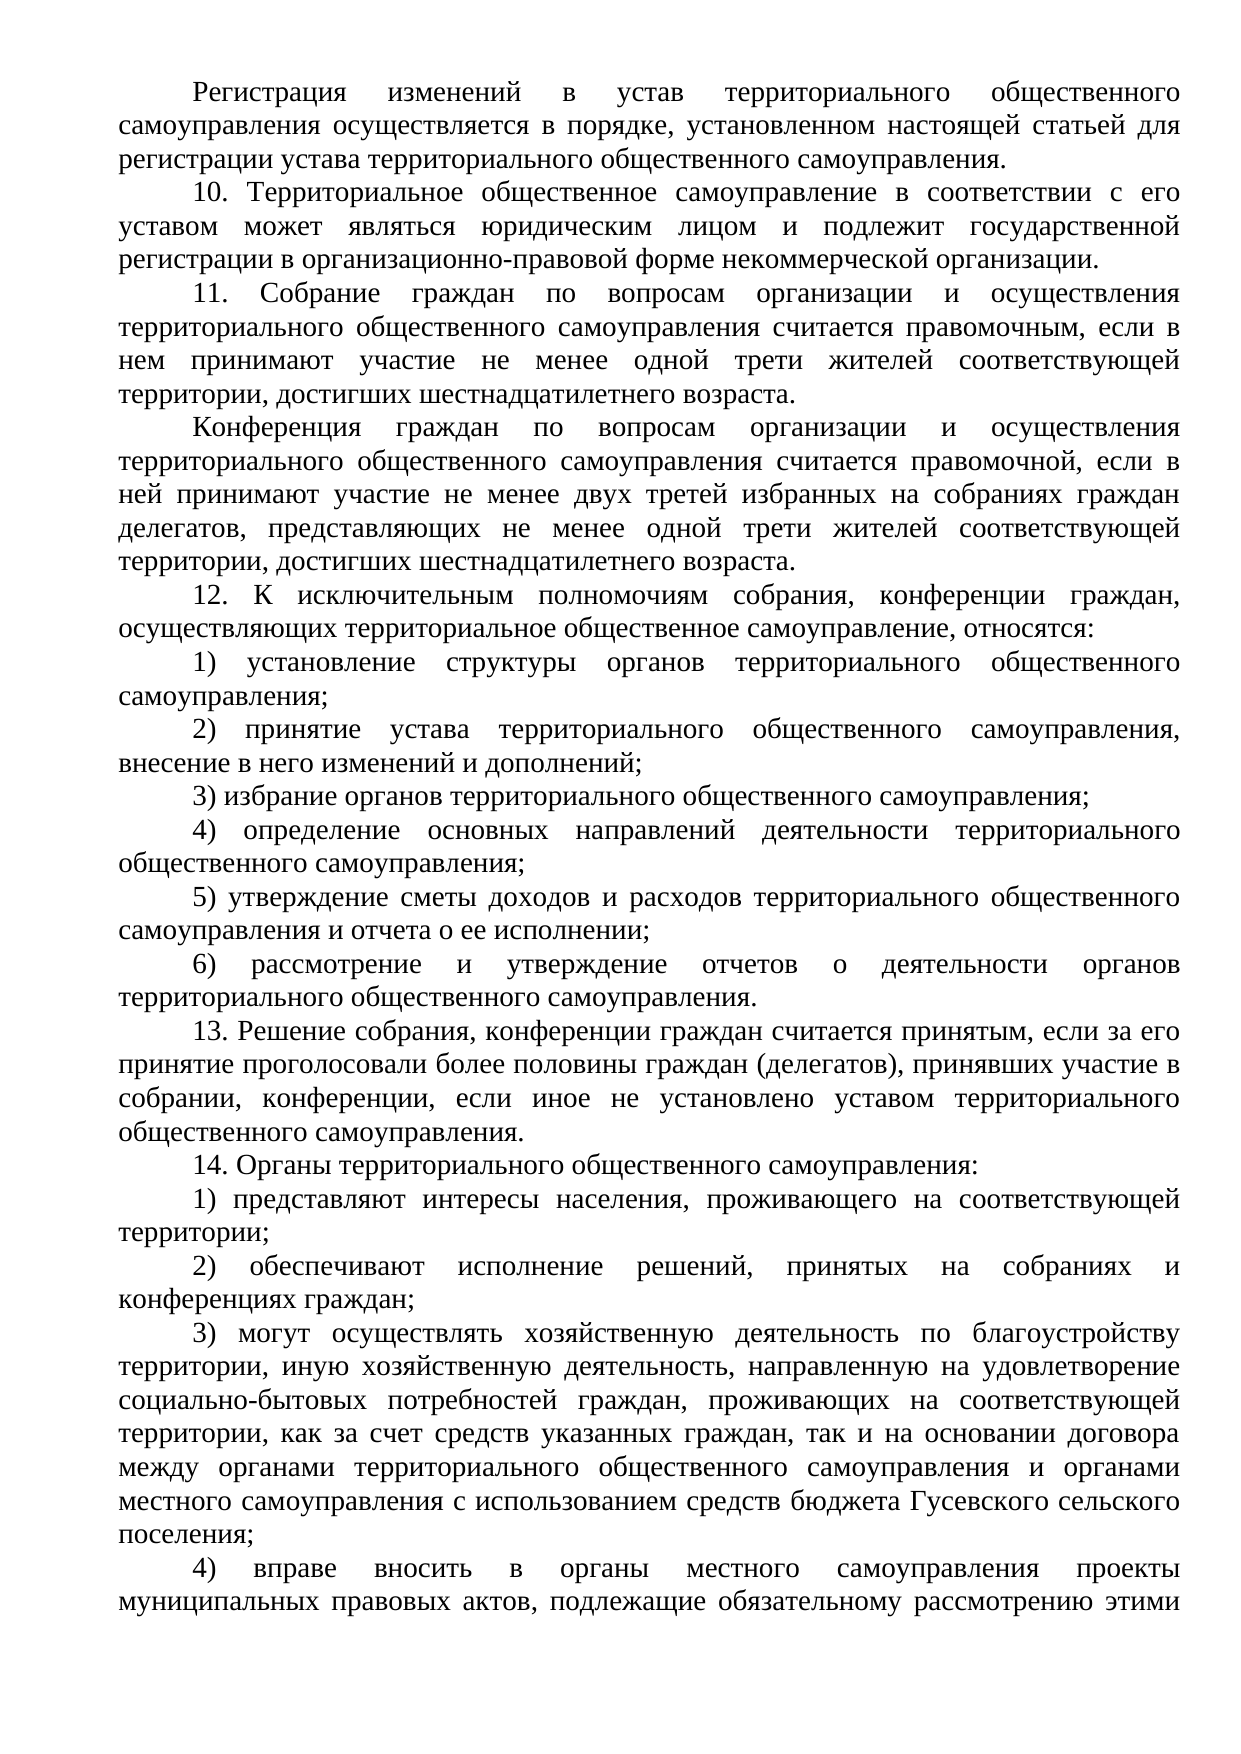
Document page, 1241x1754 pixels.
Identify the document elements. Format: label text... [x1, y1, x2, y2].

text 3) могут осуществлять хозяйственную деятельность по благоустройству территории, иную хозяйственную деятельность, направленную на удовлетворение социально-бытовых потребностей граждан, проживающих на соответствующей территории, как за счет средств указанных граждан, так и на основании договора между органами территориального общественного самоуправления и органами местного самоуправления с использованием средств бюджета Гусевского сельского поселения; [118, 1315, 1181, 1550]
text 3) избрание органов территориального общественного самоуправления; [118, 778, 1181, 812]
text 6) рассмотрение и утверждение отчетов о деятельности органов территориального общественного самоуправления. [118, 946, 1181, 1013]
text 2) обеспечивают исполнение решений, принятых на собраниях и конференциях граждан; [118, 1248, 1181, 1315]
text Регистрация изменений в устав территориального общественного самоуправления осуществляется в порядке, установленном настоящей статьей для регистрации устава территориального общественного самоуправления. [118, 74, 1181, 174]
text 4) определение основных направлений деятельности территориального общественного самоуправления; [118, 812, 1181, 879]
text 5) утверждение сметы доходов и расходов территориального общественного самоуправления и отчета о ее исполнении; [118, 879, 1181, 946]
text Конференция граждан по вопросам организации и осуществления территориального общественного самоуправления считается правомочной, если в ней принимают участие не менее двух третей избранных на собраниях граждан делегатов, представляющих не менее одной трети жителей соответствующей территории, достигших шестнадцатилетнего возраста. [118, 409, 1181, 577]
text 14. Органы территориального общественного самоуправления: [118, 1147, 1181, 1181]
text 1) представляют интересы населения, проживающего на соответствующей территории; [118, 1181, 1181, 1248]
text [118, 1550, 1181, 1617]
text 13. Решение собрания, конференции граждан считается принятым, если за его принятие проголосовали более половины граждан (делегатов), принявших участие в собрании, конференции, если иное не установлено уставом территориального общественного самоуправления. [118, 1013, 1181, 1147]
text 2) принятие устава территориального общественного самоуправления, внесение в него изменений и дополнений; [118, 711, 1181, 778]
text 11. Собрание граждан по вопросам организации и осуществления территориального общественного самоуправления считается правомочным, если в нем принимают участие не менее одной трети жителей соответствующей территории, достигших шестнадцатилетнего возраста. [118, 275, 1181, 409]
text 1) установление структуры органов территориального общественного самоуправления; [118, 644, 1181, 711]
text 10. Территориальное общественное самоуправление в соответствии с его уставом может являться юридическим лицом и подлежит государственной регистрации в организационно-правовой форме некоммерческой организации. [118, 174, 1181, 275]
text 12. К исключительным полномочиям собрания, конференции граждан, осуществляющих территориальное общественное самоуправление, относятся: [118, 577, 1181, 644]
